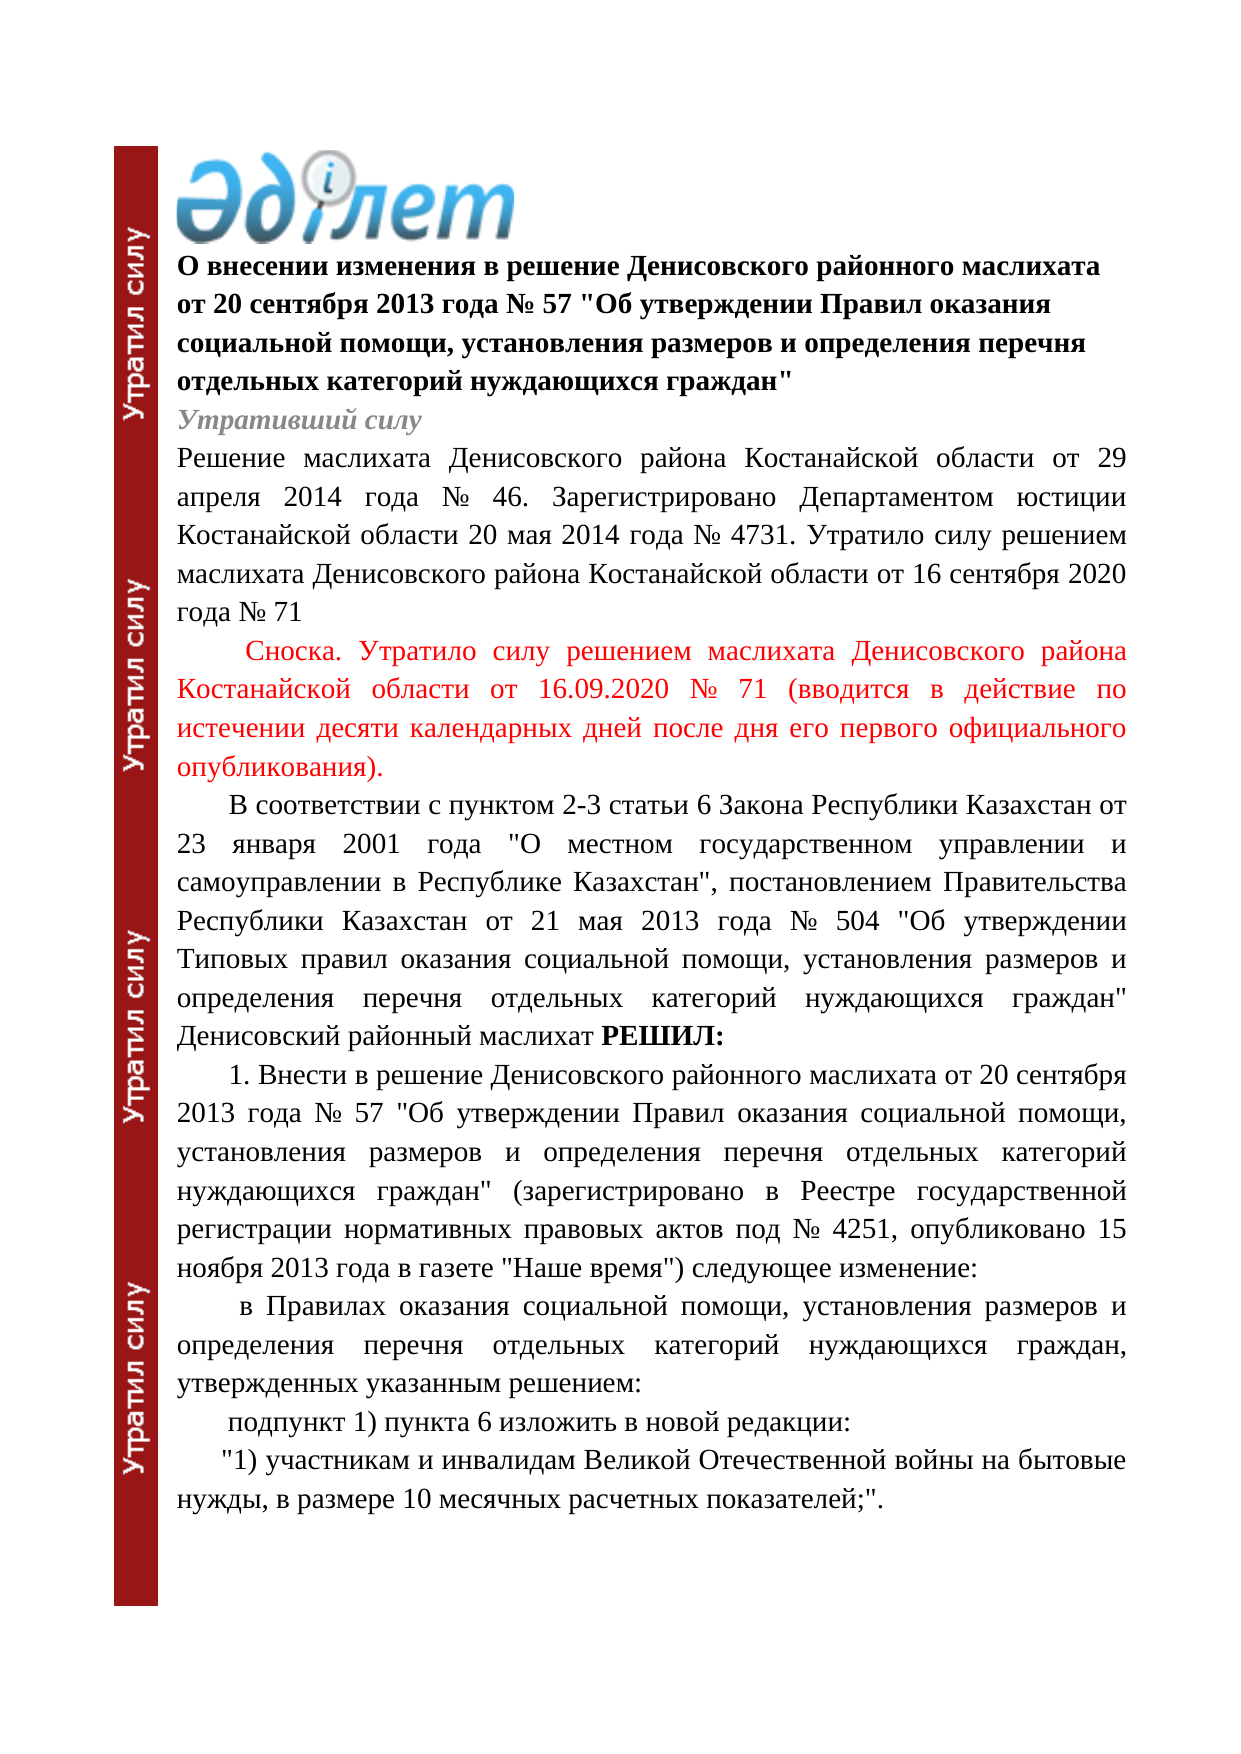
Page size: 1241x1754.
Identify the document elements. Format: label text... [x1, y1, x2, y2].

picture [114, 1052, 158, 1057]
text В соответствии с пунктом 2-3 статьи 6 Закона Республики Казахстан от 23 января 2001 года "О местном государственном управлении и самоуправлении в Республике Казахстан", постановлением Правительства Республики Казахстан от 21 мая 2013 года № 504 "Об утверждении Типовых правил оказания социальной помощи, установления размеров и определения перечня отдельных категорий нуждающихся граждан" Денисовский районный маслихат РЕШИЛ: [112, 787, 1128, 1052]
picture [176, 150, 515, 244]
picture [114, 1399, 158, 1404]
picture [114, 146, 158, 248]
picture [114, 397, 158, 402]
picture [114, 628, 158, 633]
text 1. Внести в решение Денисовского районного маслихата от 20 сентября 2013 года № 57 "Об утверждении Правил оказания социальной помощи, установления размеров и определения перечня отдельных категорий нуждающихся граждан" (зарегистрировано в Реестре государственной регистрации нормативных правовых актов под № 4251, опубликовано 15 ноября 2013 года в газете "Наше время") следующее изменение: [112, 1057, 1128, 1283]
text Сноска. Утратило силу решением маслихата Денисовского района Костанайской области от 16.09.2020 № 71 (вводится в действие по истечении десяти календарных дней после дня его первого официального опубликования). [112, 633, 1128, 782]
text в Правилах оказания социальной помощи, установления размеров и определения перечня отдельных категорий нуждающихся граждан, утвержденных указанным решением: [112, 1288, 1128, 1399]
text Решение маслихата Денисовского района Костанайской области от 29 апреля 2014 года № 46. Зарегистрировано Департаментом юстиции Костанайской области 20 мая 2014 года № 4731. Утратило силу решением маслихата Денисовского района Костанайской области от 16 сентября 2020 года № 71 [112, 440, 1128, 628]
text "1) участникам и инвалидам Великой Отечественной войны на бытовые нужды, в размере 10 месячных расчетных показателей;". [112, 1442, 1128, 1514]
text Утративший силу [112, 402, 1128, 435]
picture [114, 782, 158, 787]
text О внесении изменения в решение Денисовского районного маслихата от 20 сентября 2013 года № 57 "Об утверждении Правил оказания социальной помощи, установления размеров и определения перечня отдельных категорий нуждающихся граждан" [112, 248, 1128, 397]
text подпункт 1) пункта 6 изложить в новой редакции: [112, 1404, 1128, 1437]
picture [114, 1437, 158, 1442]
picture [114, 1283, 158, 1288]
picture [114, 435, 158, 440]
picture [114, 1514, 158, 1606]
